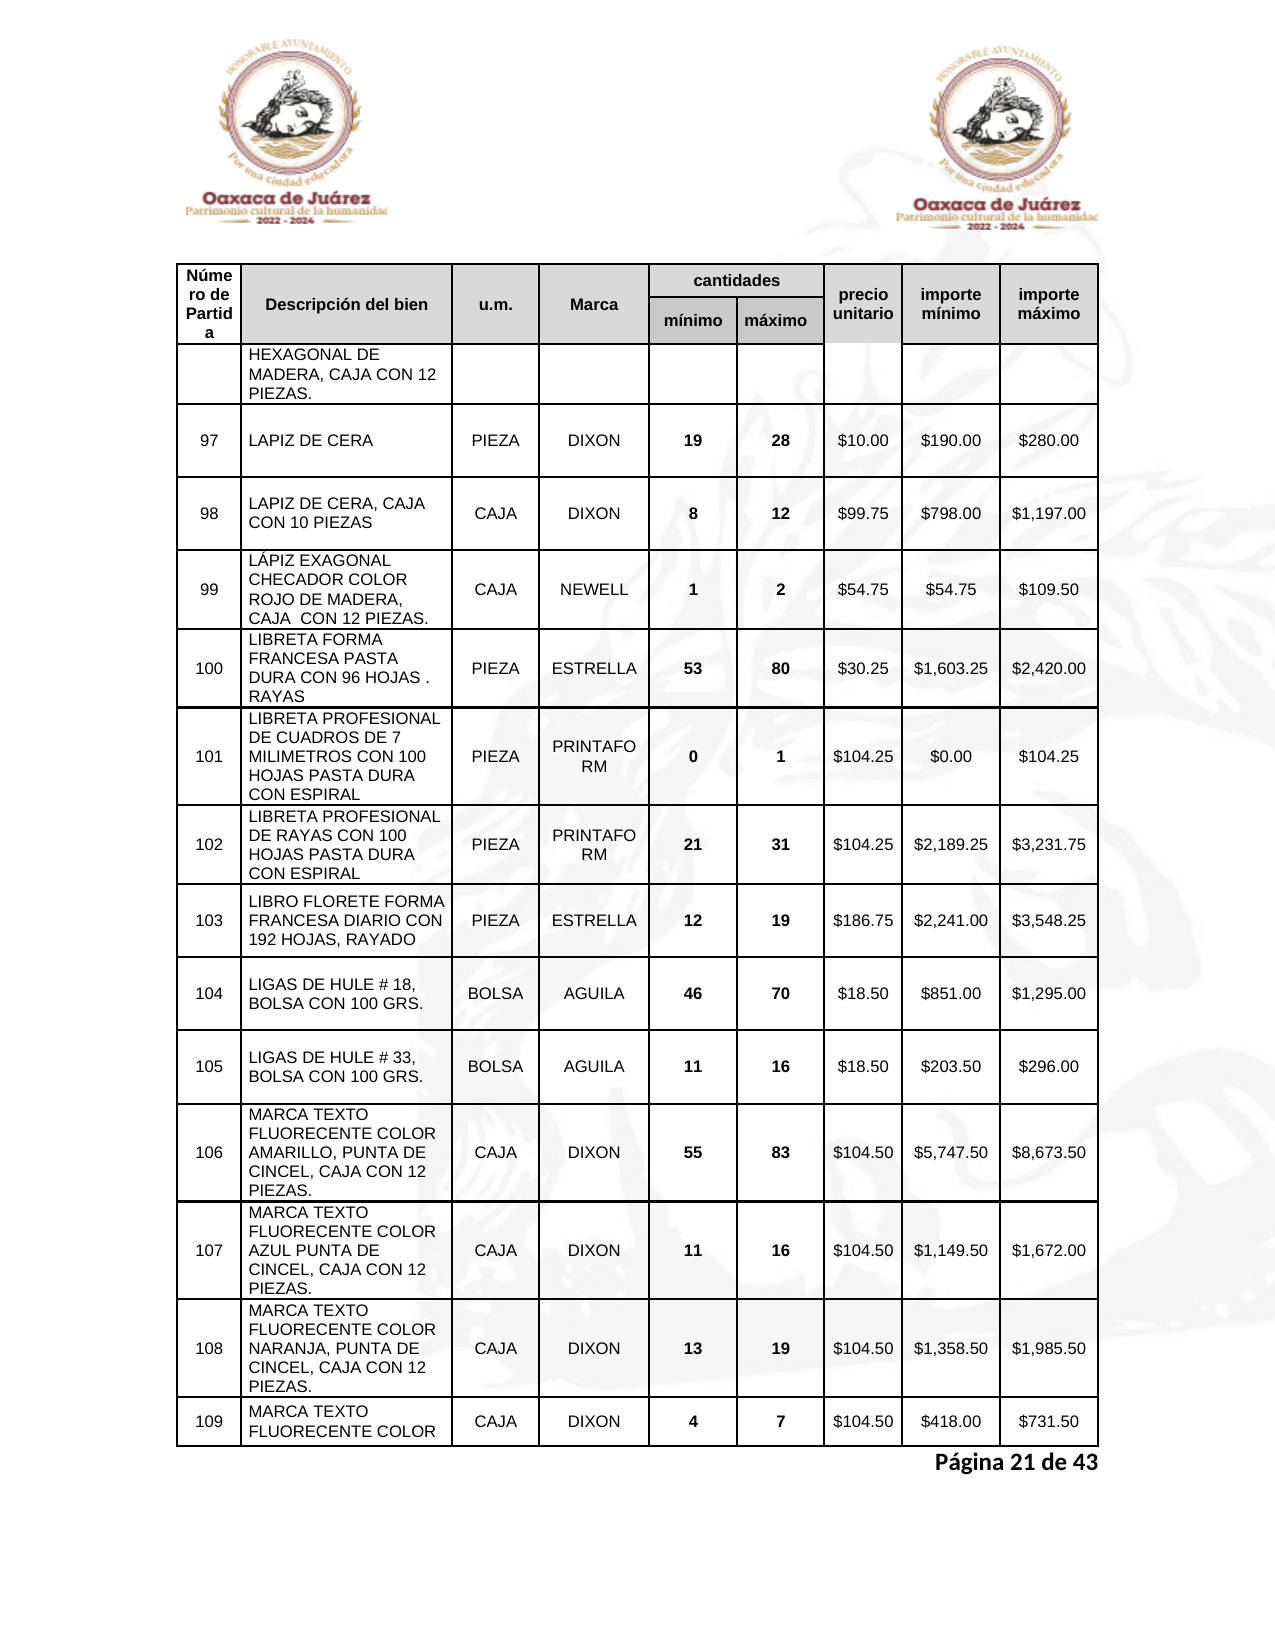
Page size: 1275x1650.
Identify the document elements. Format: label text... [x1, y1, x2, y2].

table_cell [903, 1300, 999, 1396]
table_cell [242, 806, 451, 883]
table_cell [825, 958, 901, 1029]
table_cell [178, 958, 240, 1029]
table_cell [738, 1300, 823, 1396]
table_header u.m. [453, 265, 538, 343]
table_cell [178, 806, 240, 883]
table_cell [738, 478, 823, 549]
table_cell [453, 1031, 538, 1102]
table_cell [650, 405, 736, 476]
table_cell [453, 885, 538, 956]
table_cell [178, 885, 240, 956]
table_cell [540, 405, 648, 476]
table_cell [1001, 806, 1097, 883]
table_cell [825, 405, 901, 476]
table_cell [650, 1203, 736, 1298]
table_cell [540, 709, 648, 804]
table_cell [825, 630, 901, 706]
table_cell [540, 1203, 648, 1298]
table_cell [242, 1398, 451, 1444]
table_cell mínimo [650, 298, 736, 343]
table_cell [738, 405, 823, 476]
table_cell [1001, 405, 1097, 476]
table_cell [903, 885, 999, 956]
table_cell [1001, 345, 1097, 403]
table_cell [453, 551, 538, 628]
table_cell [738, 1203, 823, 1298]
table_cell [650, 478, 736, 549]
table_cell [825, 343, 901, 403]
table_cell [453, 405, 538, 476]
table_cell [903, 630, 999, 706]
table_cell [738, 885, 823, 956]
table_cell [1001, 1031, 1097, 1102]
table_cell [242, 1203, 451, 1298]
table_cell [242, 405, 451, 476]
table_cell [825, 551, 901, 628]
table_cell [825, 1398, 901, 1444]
table_header Marca [540, 265, 648, 343]
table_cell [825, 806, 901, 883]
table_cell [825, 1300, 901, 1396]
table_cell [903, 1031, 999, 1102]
table_header cantidades [650, 265, 823, 296]
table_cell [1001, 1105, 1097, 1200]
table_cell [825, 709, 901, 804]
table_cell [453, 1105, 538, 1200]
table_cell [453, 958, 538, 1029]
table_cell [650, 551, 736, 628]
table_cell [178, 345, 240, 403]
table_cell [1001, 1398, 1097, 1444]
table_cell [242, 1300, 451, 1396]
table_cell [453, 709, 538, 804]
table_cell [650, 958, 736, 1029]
table_header importe máximo [1001, 265, 1097, 343]
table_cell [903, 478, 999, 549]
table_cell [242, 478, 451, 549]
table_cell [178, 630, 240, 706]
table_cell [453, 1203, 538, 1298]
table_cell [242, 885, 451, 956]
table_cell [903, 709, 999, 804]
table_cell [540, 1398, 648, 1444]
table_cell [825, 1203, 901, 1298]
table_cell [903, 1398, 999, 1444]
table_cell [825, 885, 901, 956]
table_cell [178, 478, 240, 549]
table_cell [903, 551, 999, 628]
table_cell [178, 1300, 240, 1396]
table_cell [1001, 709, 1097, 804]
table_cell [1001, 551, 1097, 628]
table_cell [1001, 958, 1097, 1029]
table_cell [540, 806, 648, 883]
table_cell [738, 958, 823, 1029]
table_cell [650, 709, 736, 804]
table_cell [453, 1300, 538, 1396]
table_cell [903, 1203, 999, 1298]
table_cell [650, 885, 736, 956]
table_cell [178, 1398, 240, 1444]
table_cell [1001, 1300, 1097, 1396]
table_header Descripción del bien [242, 265, 451, 343]
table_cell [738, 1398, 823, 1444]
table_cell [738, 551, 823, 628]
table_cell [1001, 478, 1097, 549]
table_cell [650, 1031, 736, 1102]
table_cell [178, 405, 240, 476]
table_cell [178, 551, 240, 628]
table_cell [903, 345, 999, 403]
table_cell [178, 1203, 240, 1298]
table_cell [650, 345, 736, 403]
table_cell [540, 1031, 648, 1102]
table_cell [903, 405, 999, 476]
table_cell máximo [738, 298, 823, 343]
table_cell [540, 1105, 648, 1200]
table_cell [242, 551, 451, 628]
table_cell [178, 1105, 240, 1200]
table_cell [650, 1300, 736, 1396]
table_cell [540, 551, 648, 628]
table_header Número de Partida [178, 265, 240, 343]
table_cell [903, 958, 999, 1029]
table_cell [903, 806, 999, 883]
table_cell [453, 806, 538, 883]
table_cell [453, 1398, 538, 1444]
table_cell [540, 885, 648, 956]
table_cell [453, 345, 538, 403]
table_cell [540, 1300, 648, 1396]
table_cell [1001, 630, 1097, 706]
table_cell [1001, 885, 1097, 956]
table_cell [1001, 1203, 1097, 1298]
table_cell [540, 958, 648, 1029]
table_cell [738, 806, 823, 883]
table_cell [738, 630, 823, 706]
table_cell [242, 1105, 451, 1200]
table_header precio unitario [825, 265, 901, 343]
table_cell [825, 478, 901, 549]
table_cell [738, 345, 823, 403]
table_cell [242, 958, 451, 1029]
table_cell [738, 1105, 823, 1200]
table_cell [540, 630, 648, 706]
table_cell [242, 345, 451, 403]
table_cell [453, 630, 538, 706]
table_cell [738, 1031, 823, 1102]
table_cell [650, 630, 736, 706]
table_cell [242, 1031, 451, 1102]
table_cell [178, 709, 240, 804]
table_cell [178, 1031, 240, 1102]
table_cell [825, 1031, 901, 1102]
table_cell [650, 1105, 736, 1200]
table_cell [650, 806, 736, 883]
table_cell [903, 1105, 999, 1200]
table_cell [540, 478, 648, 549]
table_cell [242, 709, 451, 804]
table_header importe mínimo [903, 265, 999, 343]
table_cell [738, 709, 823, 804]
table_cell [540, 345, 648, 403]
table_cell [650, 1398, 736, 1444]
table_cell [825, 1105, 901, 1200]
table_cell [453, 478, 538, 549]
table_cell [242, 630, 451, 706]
